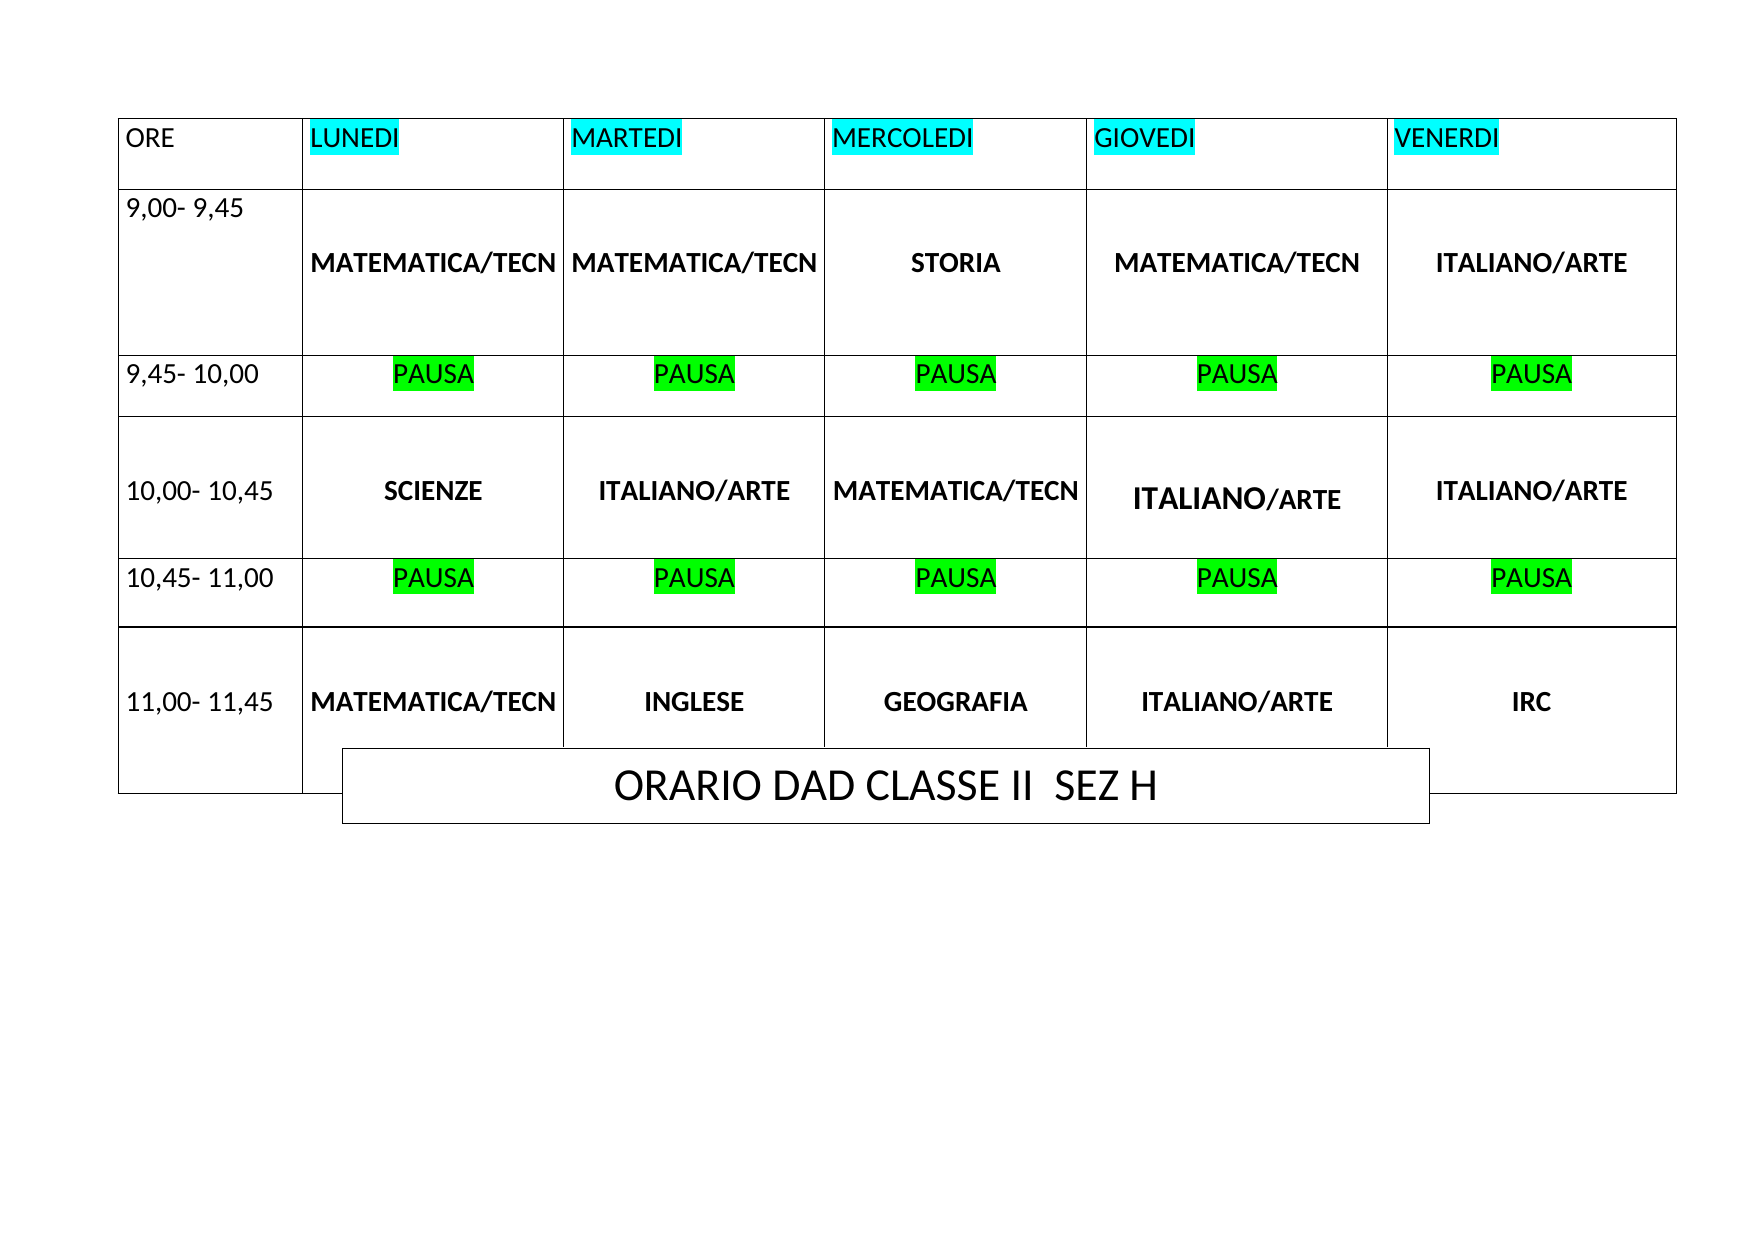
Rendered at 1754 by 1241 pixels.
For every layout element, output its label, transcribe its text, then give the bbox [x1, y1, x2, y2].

table_cell STORIA [825, 190, 1086, 354]
table_header VENERDI [1388, 119, 1676, 188]
table_cell MATEMATICA/TECN [564, 190, 824, 354]
table_cell ITALIANO/ARTE [1388, 417, 1676, 558]
table_cell PAUSA [564, 356, 824, 416]
table_cell PAUSA [1388, 356, 1676, 416]
table_cell 10,45- 11,00 [119, 559, 302, 626]
table_header ORE [119, 119, 302, 188]
table_cell ITALIANO/ARTE [1388, 190, 1676, 354]
table_cell MATEMATICA/TECN [303, 190, 563, 354]
table_cell ITALIANO/ARTE [1087, 417, 1387, 558]
table_cell 9,00- 9,45 [119, 190, 302, 354]
table_cell PAUSA [564, 559, 824, 626]
table_cell PAUSA [1087, 559, 1387, 626]
table_cell 11,00- 11,45 [119, 628, 302, 793]
table_header MERCOLEDI [825, 119, 1086, 188]
table_cell ITALIANO/ARTE [564, 417, 824, 558]
table_cell SCIENZE [303, 417, 563, 558]
table_cell GEOGRAFIA [825, 628, 1086, 747]
table_cell PAUSA [1087, 356, 1387, 416]
table_cell PAUSA [1388, 559, 1676, 626]
table_cell MATEMATICA/TECN [303, 628, 563, 793]
table_header LUNEDI [303, 119, 563, 188]
table_cell 9,45- 10,00 [119, 356, 302, 416]
table_header MARTEDI [564, 119, 824, 188]
table_cell PAUSA [303, 559, 563, 626]
table_cell PAUSA [303, 356, 563, 416]
table_cell PAUSA [825, 559, 1086, 626]
table_cell INGLESE [564, 628, 824, 747]
table_cell ITALIANO/ARTE [1087, 628, 1387, 747]
table_cell 10,00- 10,45 [119, 417, 302, 558]
table_cell IRC [1388, 628, 1676, 793]
table_cell MATEMATICA/TECN [1087, 190, 1387, 354]
table_cell PAUSA [825, 356, 1086, 416]
table_cell MATEMATICA/TECN [825, 417, 1086, 558]
table_header GIOVEDI [1087, 119, 1387, 188]
